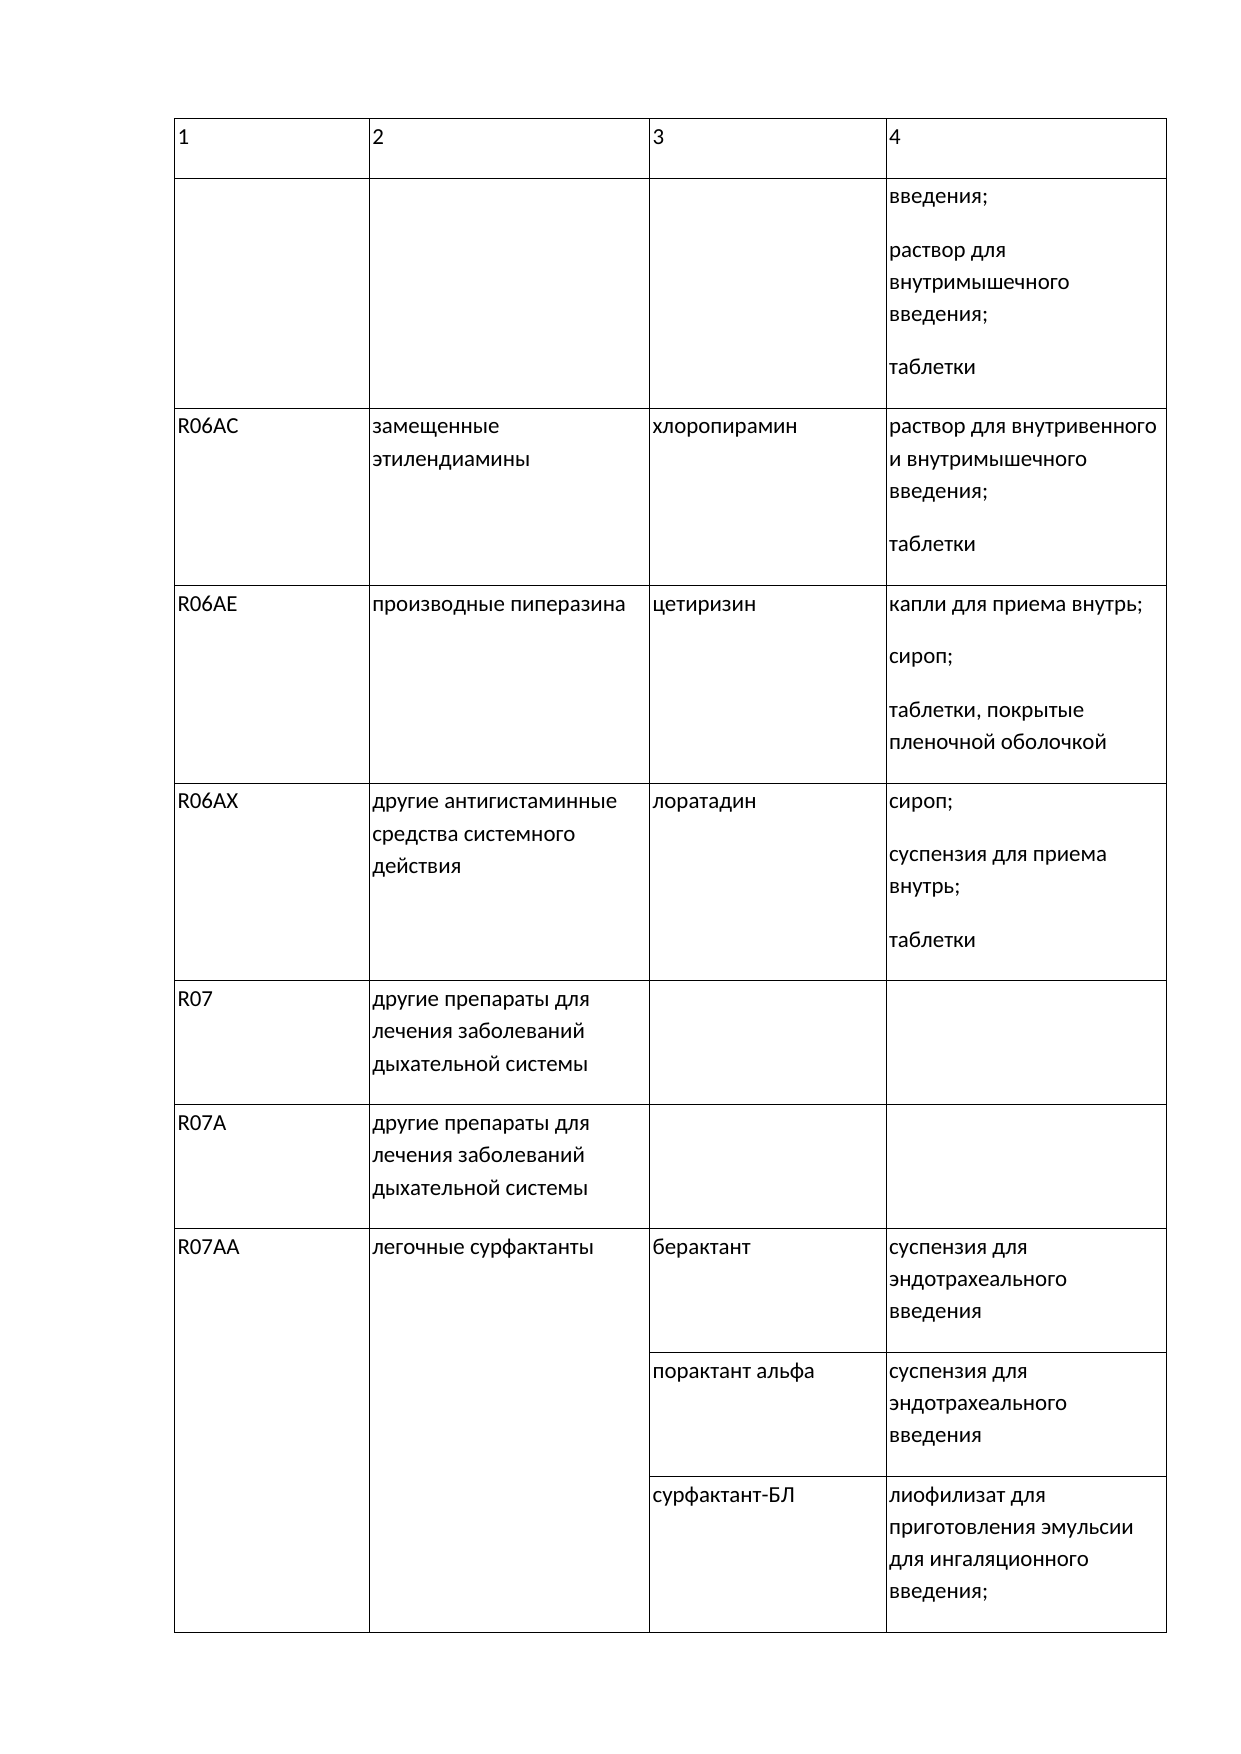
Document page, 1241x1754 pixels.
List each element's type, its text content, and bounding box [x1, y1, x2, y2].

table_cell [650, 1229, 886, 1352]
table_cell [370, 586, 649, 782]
table_header 3 [650, 119, 886, 178]
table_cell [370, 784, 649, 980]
table_header 1 [175, 119, 369, 178]
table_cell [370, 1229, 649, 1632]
table_header 2 [370, 119, 649, 178]
table_header 4 [887, 119, 1166, 178]
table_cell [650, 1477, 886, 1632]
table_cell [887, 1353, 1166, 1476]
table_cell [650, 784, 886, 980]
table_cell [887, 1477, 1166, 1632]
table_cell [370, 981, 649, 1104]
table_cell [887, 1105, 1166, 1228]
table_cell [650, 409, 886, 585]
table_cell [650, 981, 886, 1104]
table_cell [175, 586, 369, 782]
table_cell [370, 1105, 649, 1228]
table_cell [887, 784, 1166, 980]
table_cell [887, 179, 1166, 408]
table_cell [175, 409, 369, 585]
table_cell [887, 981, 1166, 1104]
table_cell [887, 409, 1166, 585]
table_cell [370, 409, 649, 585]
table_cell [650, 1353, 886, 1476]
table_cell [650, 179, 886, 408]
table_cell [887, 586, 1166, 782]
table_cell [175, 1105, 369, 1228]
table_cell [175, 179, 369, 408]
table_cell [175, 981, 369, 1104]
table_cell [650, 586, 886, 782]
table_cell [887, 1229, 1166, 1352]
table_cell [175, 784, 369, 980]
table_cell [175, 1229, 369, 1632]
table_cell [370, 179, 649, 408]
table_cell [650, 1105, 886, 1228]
